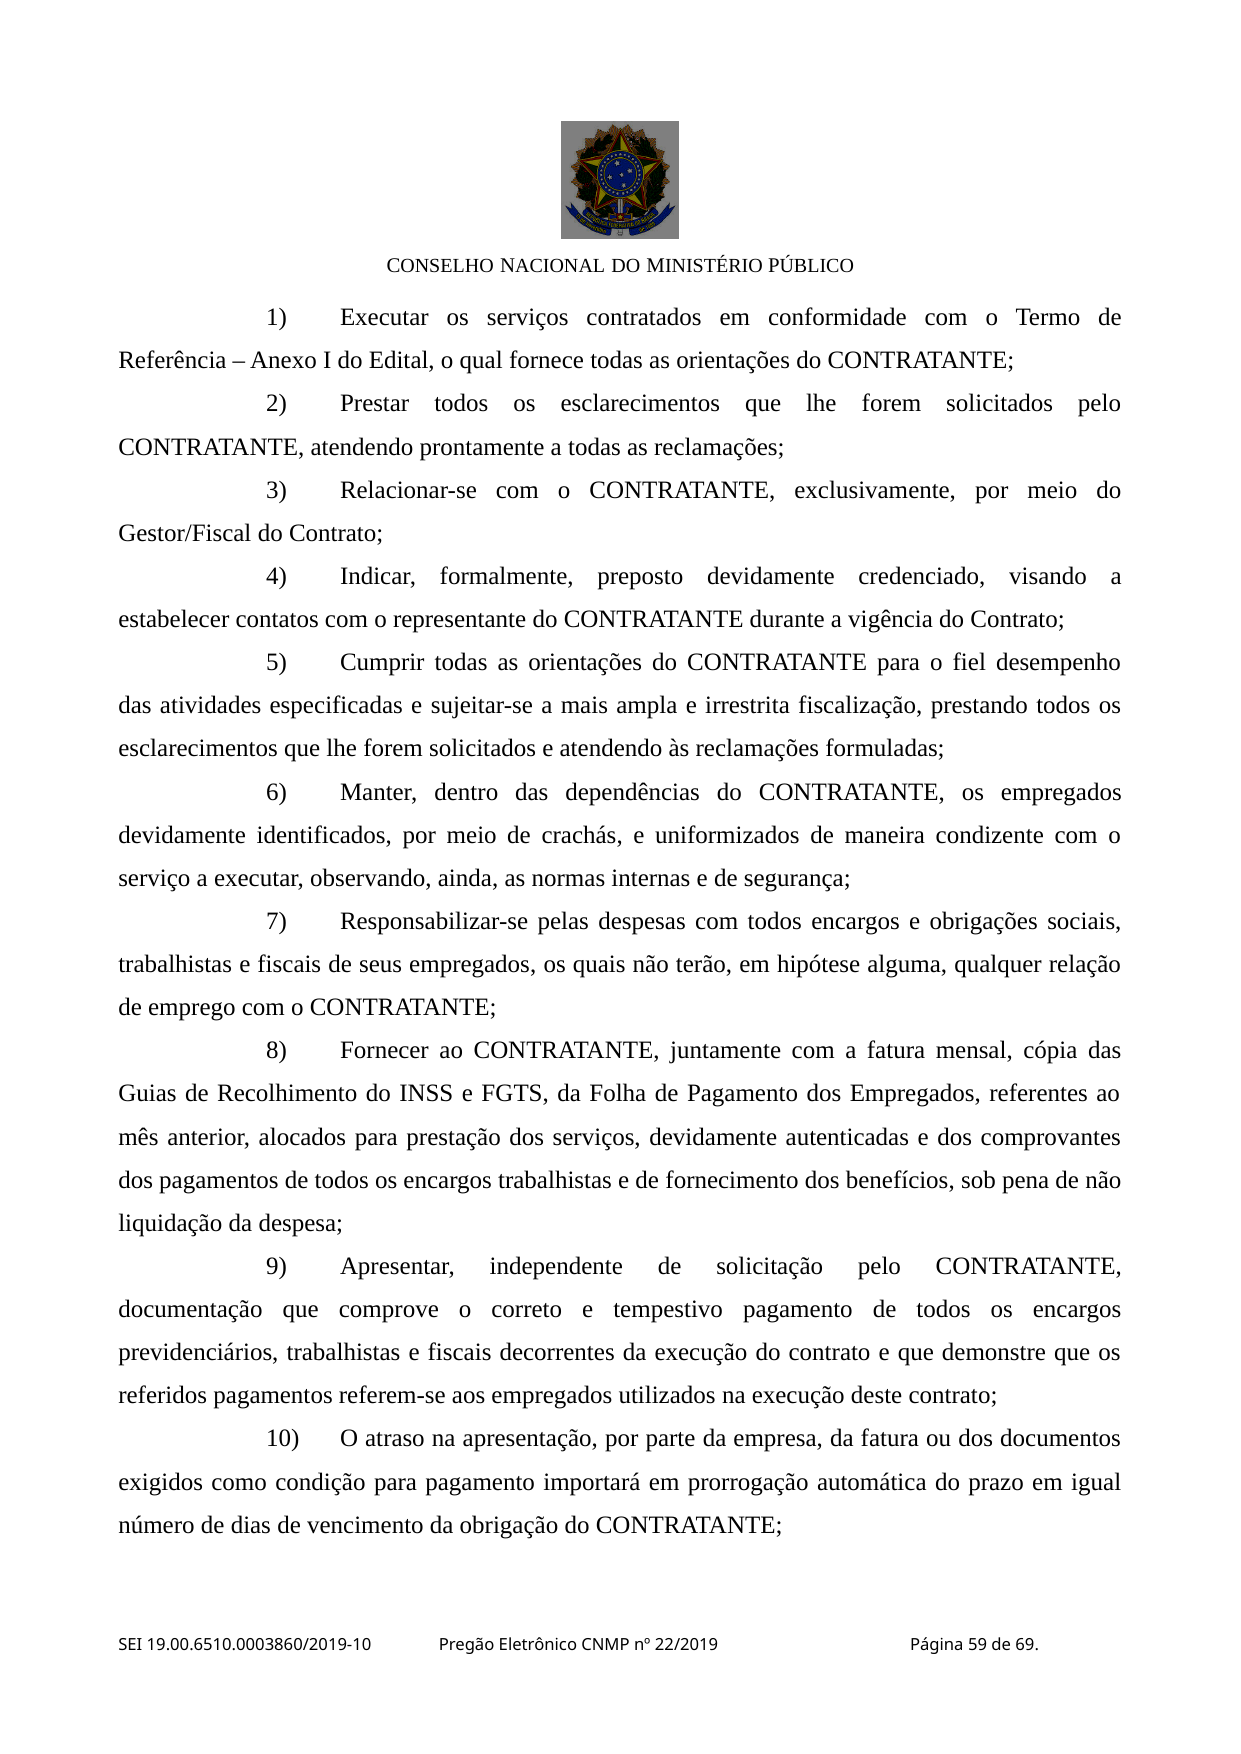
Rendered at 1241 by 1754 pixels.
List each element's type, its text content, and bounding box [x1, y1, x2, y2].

list Prestar todos os esclarecimentos que lhe forem solicitados pelo CONTRATANTE, atendendo prontamente a todas as reclamações; [118, 388, 1122, 460]
list O atraso na apresentação, por parte da empresa, da fatura ou dos documentos exigidos como condição para pagamento importará em prorrogação automática do prazo em igual número de dias de vencimento da obrigação do CONTRATANTE; [118, 1423, 1122, 1538]
list Fornecer ao CONTRATANTE, juntamente com a fatura mensal, cópia das Guias de Recolhimento do INSS e FGTS, da Folha de Pagamento dos Empregados, referentes ao mês anterior, alocados para prestação dos serviços, devidamente autenticadas e dos comprovantes dos pagamentos de todos os encargos trabalhistas e de fornecimento dos benefícios, sob pena de não liquidação da despesa; [118, 1035, 1122, 1237]
list Cumprir todas as orientações do CONTRATANTE para o fiel desempenho das atividades especificadas e sujeitar-se a mais ampla e irrestrita fiscalização, prestando todos os esclarecimentos que lhe forem solicitados e atendendo às reclamações formuladas; [118, 647, 1122, 762]
list Apresentar, independente de solicitação pelo CONTRATANTE, documentação que comprove o correto e tempestivo pagamento de todos os encargos previdenciários, trabalhistas e fiscais decorrentes da execução do contrato e que demonstre que os referidos pagamentos referem-se aos empregados utilizados na execução deste contrato; [118, 1251, 1122, 1409]
list Relacionar-se com o CONTRATANTE, exclusivamente, por meio do Gestor/Fiscal do Contrato; [118, 475, 1122, 547]
list Manter, dentro das dependências do CONTRATANTE, os empregados devidamente identificados, por meio de crachás, e uniformizados de maneira condizente com o serviço a executar, observando, ainda, as normas internas e de segurança; [118, 777, 1122, 892]
list Indicar, formalmente, preposto devidamente credenciado, visando a estabelecer contatos com o representante do CONTRATANTE durante a vigência do Contrato; [118, 561, 1122, 633]
list Responsabilizar-se pelas despesas com todos encargos e obrigações sociais, trabalhistas e fiscais de seus empregados, os quais não terão, em hipótese alguma, qualquer relação de emprego com o CONTRATANTE; [118, 906, 1122, 1021]
list Executar os serviços contratados em conformidade com o Termo de Referência – Anexo I do Edital, o qual fornece todas as orientações do CONTRATANTE; [118, 302, 1122, 374]
